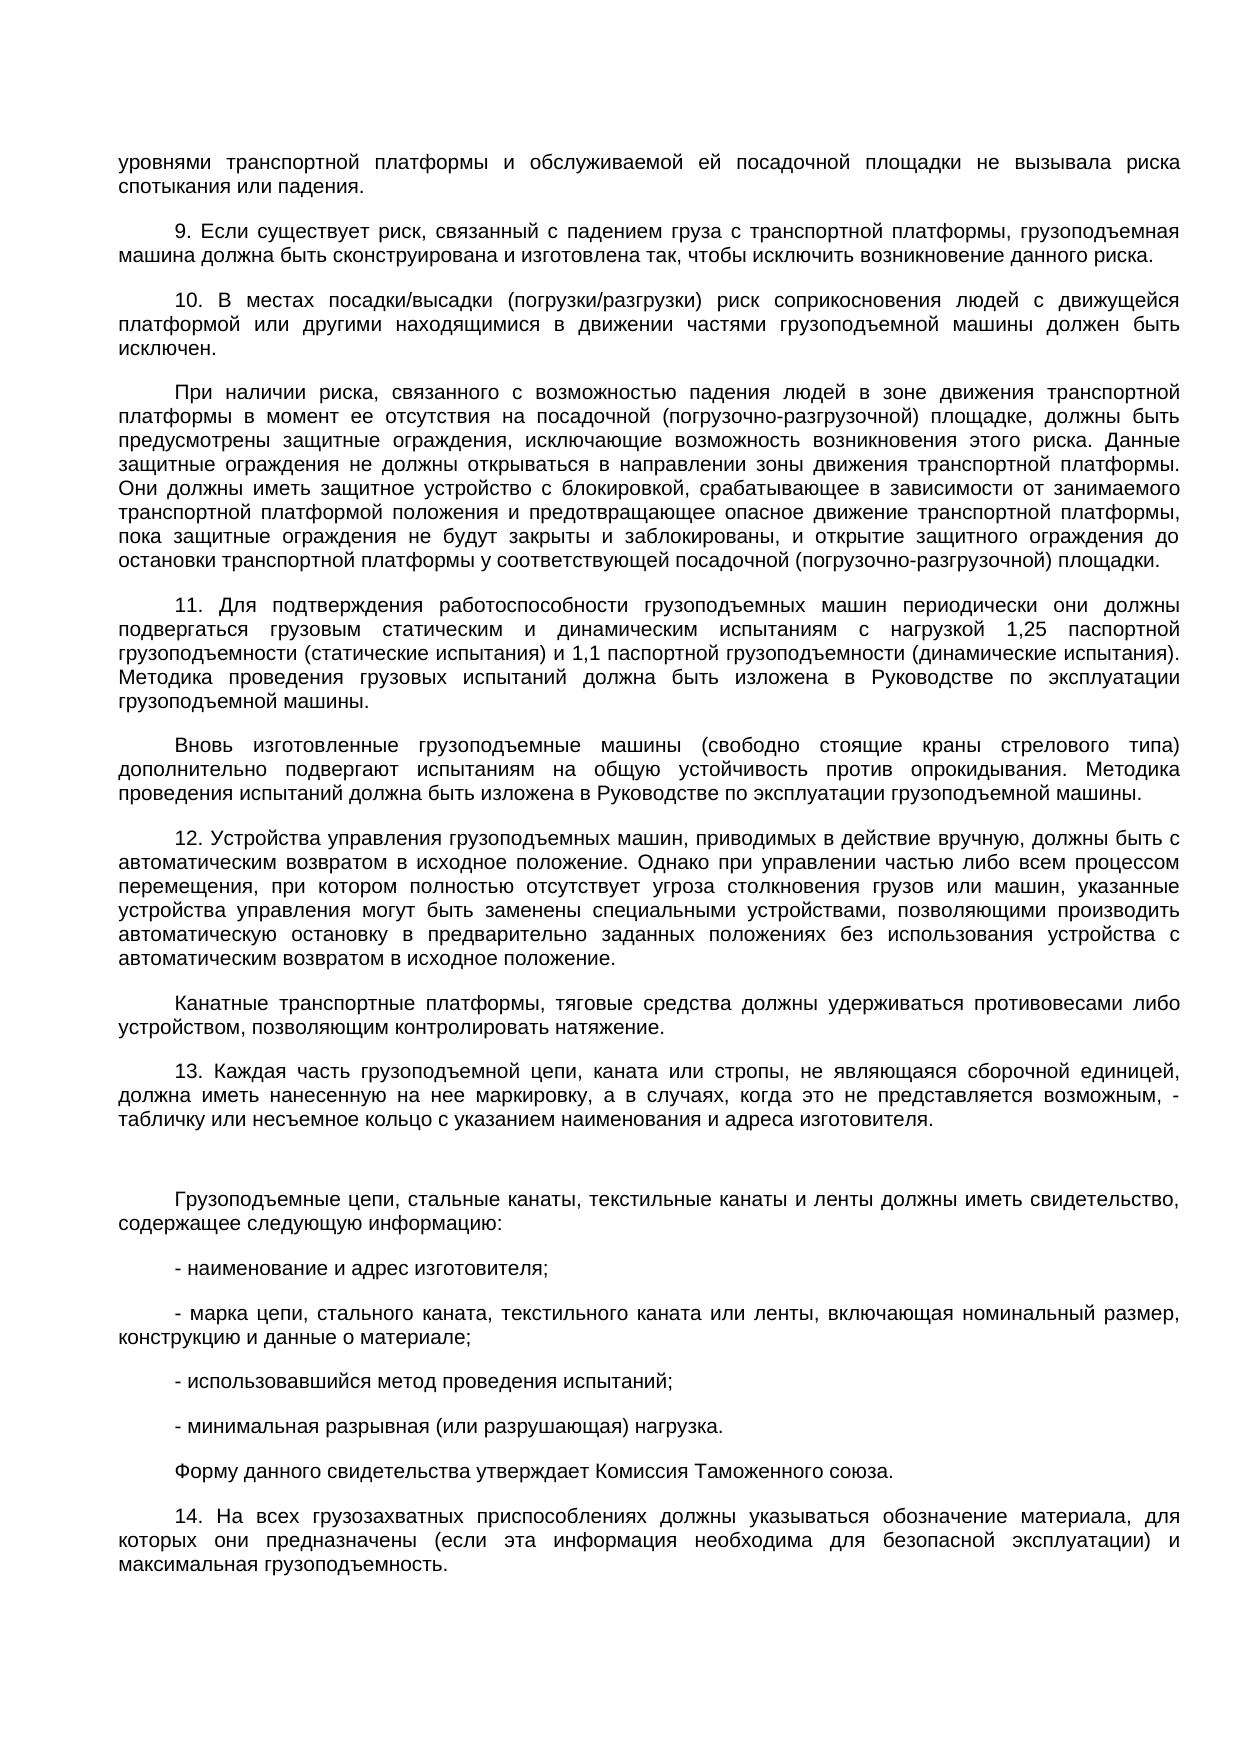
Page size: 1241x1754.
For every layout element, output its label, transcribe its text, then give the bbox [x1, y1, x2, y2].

text 9. Если существует риск, связанный с падением груза с транспортной платформы, грузоподъемная машина должна быть сконструирована и изготовлена так, чтобы исключить возникновение данного риска. [118, 219, 1181, 267]
text Грузоподъемные цепи, стальные канаты, текстильные канаты и ленты должны иметь свидетельство, содержащее следующую информацию: [118, 1187, 1181, 1235]
text Канатные транспортные платформы, тяговые средства должны удерживаться противовесами либо устройством, позволяющим контролировать натяжение. [118, 991, 1181, 1038]
text - использовавшийся метод проведения испытаний; [118, 1369, 1181, 1393]
text 11. Для подтверждения работоспособности грузоподъемных машин периодически они должны подвергаться грузовым статическим и динамическим испытаниям с нагрузкой 1,25 паспортной грузоподъемности (статические испытания) и 1,1 паспортной грузоподъемности (динамические испытания). Методика проведения грузовых испытаний должна быть изложена в Руководстве по эксплуатации грузоподъемной машины. [118, 593, 1181, 712]
text 10. В местах посадки/высадки (погрузки/разгрузки) риск соприкосновения людей с движущейся платформой или другими находящимися в движении частями грузоподъемной машины должен быть исключен. [118, 287, 1181, 359]
text - минимальная разрывная (или разрушающая) нагрузка. [118, 1414, 1181, 1438]
text При наличии риска, связанного с возможностью падения людей в зоне движения транспортной платформы в момент ее отсутствия на посадочной (погрузочно-разгрузочной) площадке, должны быть предусмотрены защитные ограждения, исключающие возможность возникновения этого риска. Данные защитные ограждения не должны открываться в направлении зоны движения транспортной платформы. Они должны иметь защитное устройство с блокировкой, срабатывающее в зависимости от занимаемого транспортной платформой положения и предотвращающее опасное движение транспортной платформы, пока защитные ограждения не будут закрыты и заблокированы, и открытие защитного ограждения до остановки транспортной платформы у соответствующей посадочной (погрузочно-разгрузочной) площадки. [118, 380, 1181, 572]
text 12. Устройства управления грузоподъемных машин, приводимых в действие вручную, должны быть с автоматическим возвратом в исходное положение. Однако при управлении частью либо всем процессом перемещения, при котором полностью отсутствует угроза столкновения грузов или машин, указанные устройства управления могут быть заменены специальными устройствами, позволяющими производить автоматическую остановку в предварительно заданных положениях без использования устройства с автоматическим возвратом в исходное положение. [118, 826, 1181, 970]
text - марка цепи, стального каната, текстильного каната или ленты, включающая номинальный размер, конструкцию и данные о материале; [118, 1301, 1181, 1348]
text Вновь изготовленные грузоподъемные машины (свободно стоящие краны стрелового типа) дополнительно подвергают испытаниям на общую устойчивость против опрокидывания. Методика проведения испытаний должна быть изложена в Руководстве по эксплуатации грузоподъемной машины. [118, 733, 1181, 805]
text Форму данного свидетельства утверждает Комиссия Таможенного союза. [118, 1459, 1181, 1483]
text - наименование и адрес изготовителя; [118, 1256, 1181, 1280]
text 14. На всех грузозахватных приспособлениях должны указываться обозначение материала, для которых они предназначены (если эта информация необходима для безопасной эксплуатации) и максимальная грузоподъемность. [118, 1504, 1181, 1576]
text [118, 150, 1181, 198]
text 13. Каждая часть грузоподъемной цепи, каната или стропы, не являющаяся сборочной единицей, должна иметь нанесенную на нее маркировку, а в случаях, когда это не представляется возможным, - табличку или несъемное кольцо с указанием наименования и адреса изготовителя. [118, 1059, 1181, 1131]
